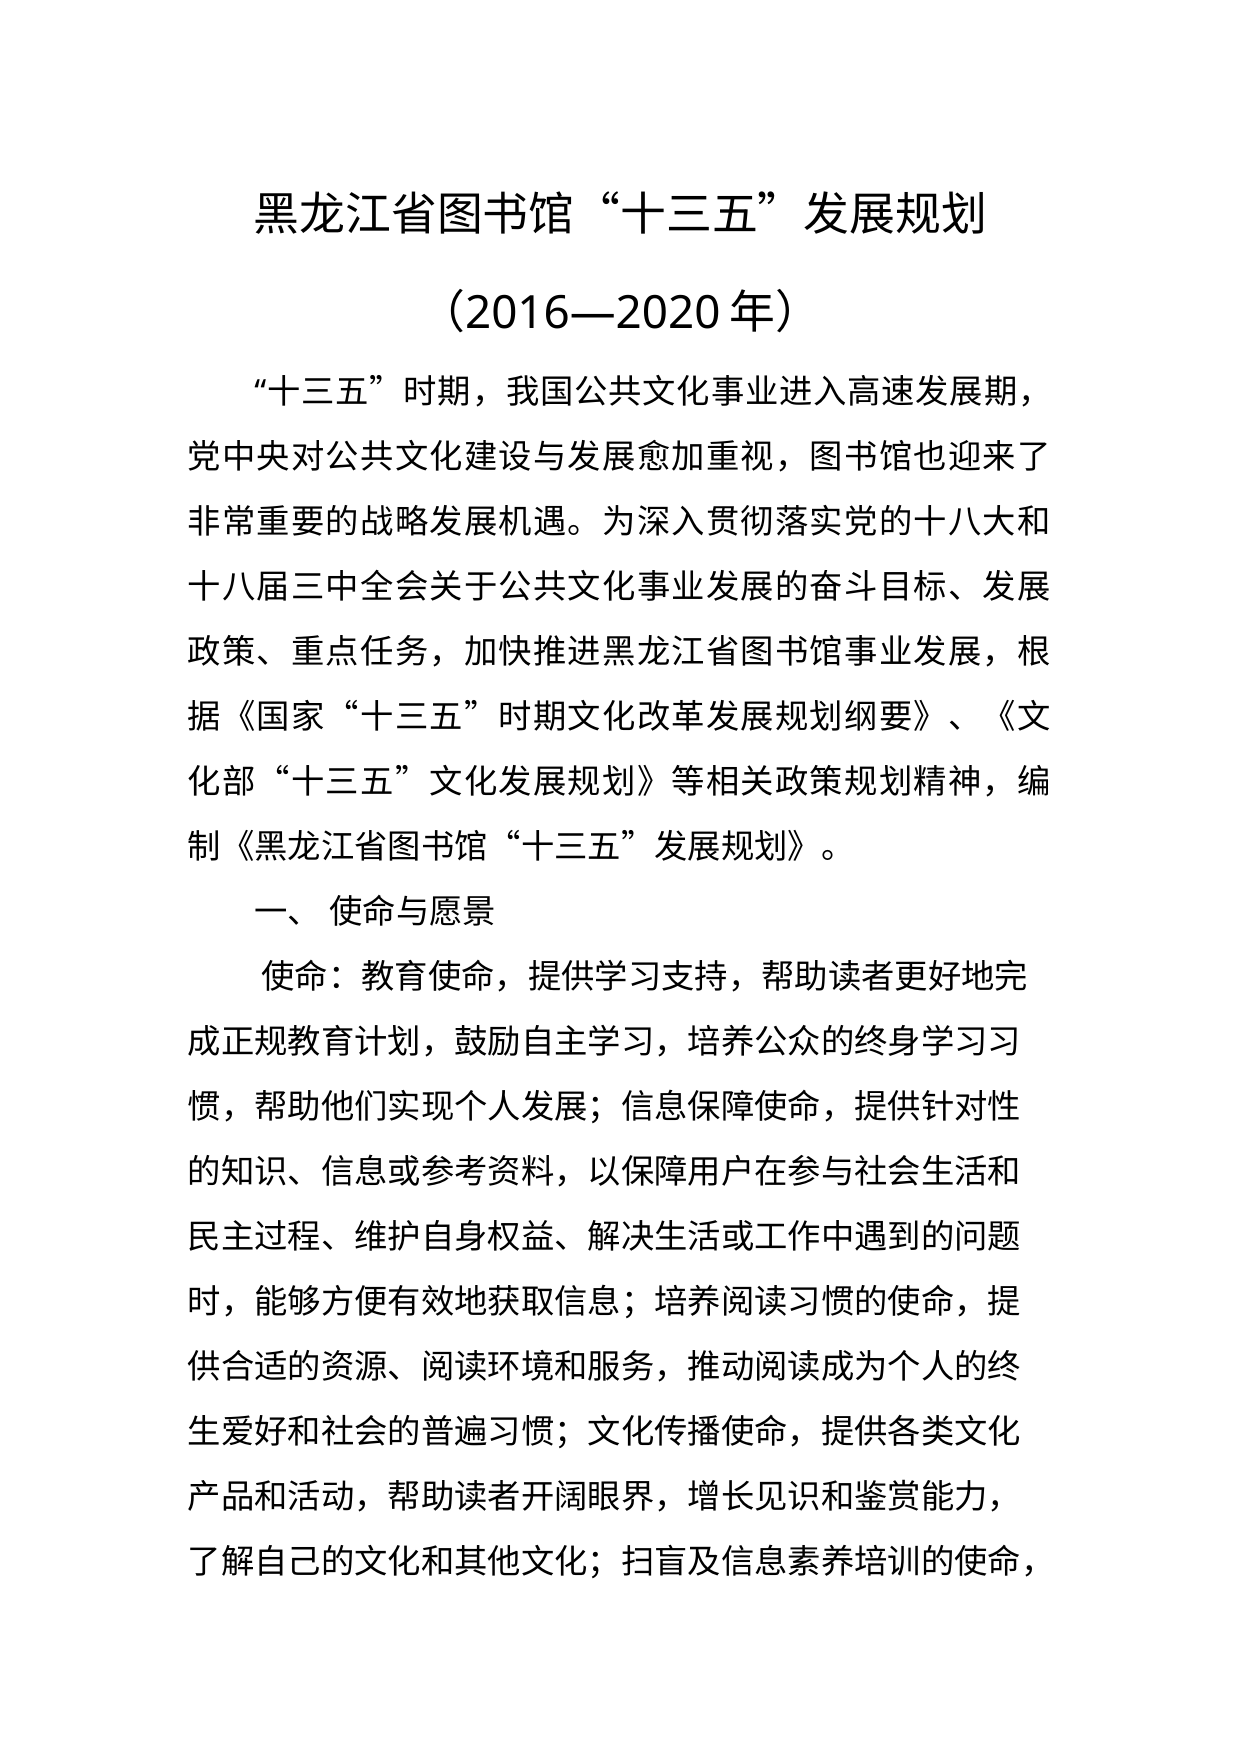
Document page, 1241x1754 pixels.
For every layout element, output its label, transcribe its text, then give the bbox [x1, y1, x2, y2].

text （2016—2020年） [187, 259, 1053, 357]
text “十三五”时期，我国公共文化事业进入高速发展期，党中央对公共文化建设与发展愈加重视，图书馆也迎来了非常重要的战略发展机遇。为深入贯彻落实党的十八大和十八届三中全会关于公共文化事业发展的奋斗目标、发展政策、重点任务，加快推进黑龙江省图书馆事业发展，根据《国家“十三五”时期文化改革发展规划纲要》、《文化部“十三五”文化发展规划》等相关政策规划精神，编制《黑龙江省图书馆“十三五”发展规划》。 [187, 357, 1053, 877]
text 黑龙江省图书馆“十三五”发展规划 [187, 162, 1053, 259]
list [187, 942, 1053, 1592]
list 使命与愿景 [254, 877, 1053, 942]
